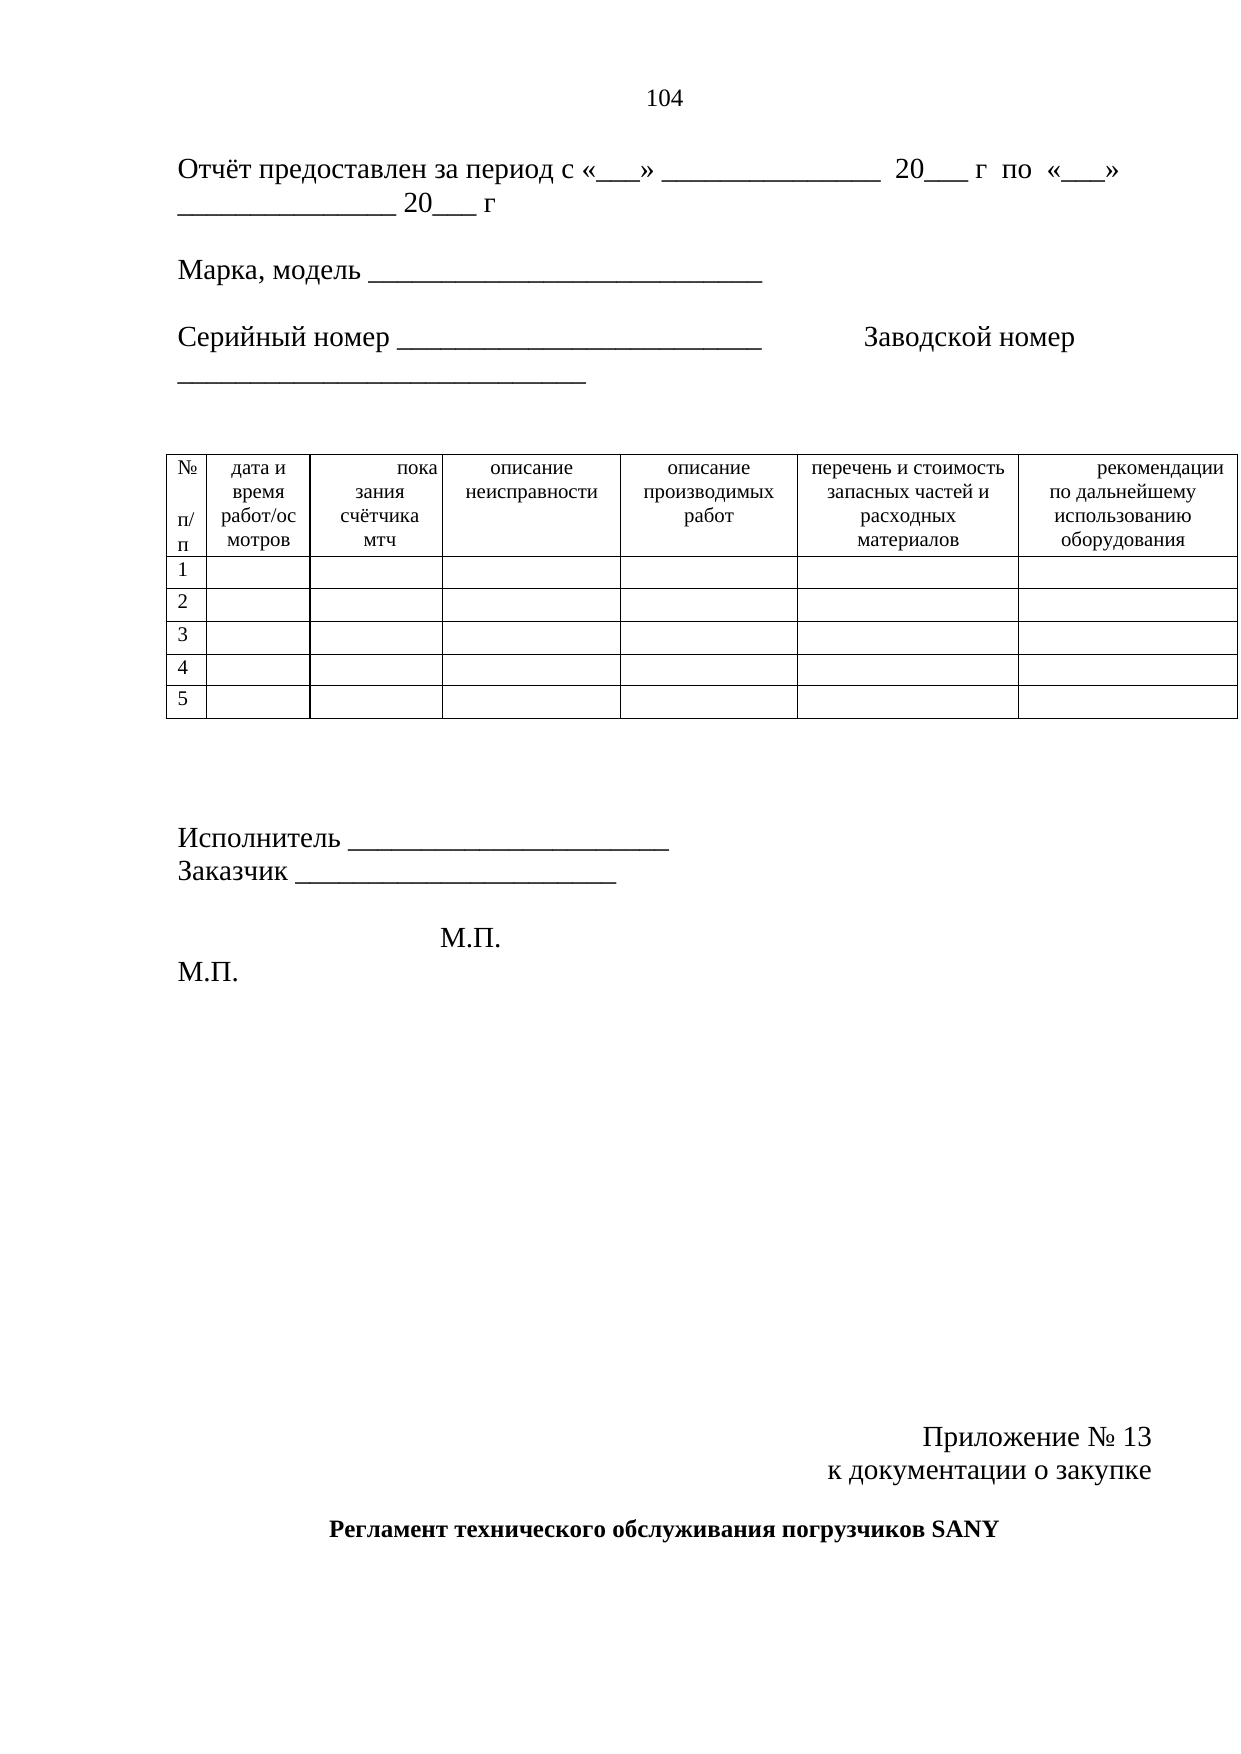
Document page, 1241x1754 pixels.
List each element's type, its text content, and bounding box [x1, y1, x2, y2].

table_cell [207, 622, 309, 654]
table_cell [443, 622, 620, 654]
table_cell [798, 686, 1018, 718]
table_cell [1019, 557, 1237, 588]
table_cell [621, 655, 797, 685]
text Марка, модель ___________________________ [177, 252, 1152, 286]
text Исполнитель ______________________ Заказчик ______________________ [177, 820, 1152, 887]
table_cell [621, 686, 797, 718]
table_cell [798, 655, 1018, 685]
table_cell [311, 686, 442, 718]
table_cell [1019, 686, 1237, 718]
text Приложение № 13 к документации о закупке [177, 1419, 1152, 1486]
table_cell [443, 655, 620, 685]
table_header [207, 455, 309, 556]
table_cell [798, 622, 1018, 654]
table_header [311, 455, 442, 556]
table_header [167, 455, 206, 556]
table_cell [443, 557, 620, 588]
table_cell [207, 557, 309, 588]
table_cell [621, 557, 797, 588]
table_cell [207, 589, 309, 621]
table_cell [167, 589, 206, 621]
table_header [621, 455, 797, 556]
text Отчёт предоставлен за период с «___» _______________ 20___ г по «___» _______________ 20___ г [177, 152, 1152, 219]
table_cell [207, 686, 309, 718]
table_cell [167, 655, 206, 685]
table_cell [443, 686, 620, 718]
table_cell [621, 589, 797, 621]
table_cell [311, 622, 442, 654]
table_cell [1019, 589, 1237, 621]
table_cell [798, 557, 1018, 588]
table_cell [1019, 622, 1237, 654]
text Серийный номер _________________________ Заводской номер ____________________________ [177, 319, 1152, 386]
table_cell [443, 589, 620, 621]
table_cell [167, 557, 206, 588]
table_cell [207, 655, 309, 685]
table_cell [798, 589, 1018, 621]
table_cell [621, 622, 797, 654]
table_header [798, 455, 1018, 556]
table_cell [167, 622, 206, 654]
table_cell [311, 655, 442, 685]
text Регламент технического обслуживания погрузчиков SANY [177, 1514, 1152, 1543]
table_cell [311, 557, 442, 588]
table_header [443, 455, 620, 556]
text М.П. М.П. [177, 920, 1152, 987]
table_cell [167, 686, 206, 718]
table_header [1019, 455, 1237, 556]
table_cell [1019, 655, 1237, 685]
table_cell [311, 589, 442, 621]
